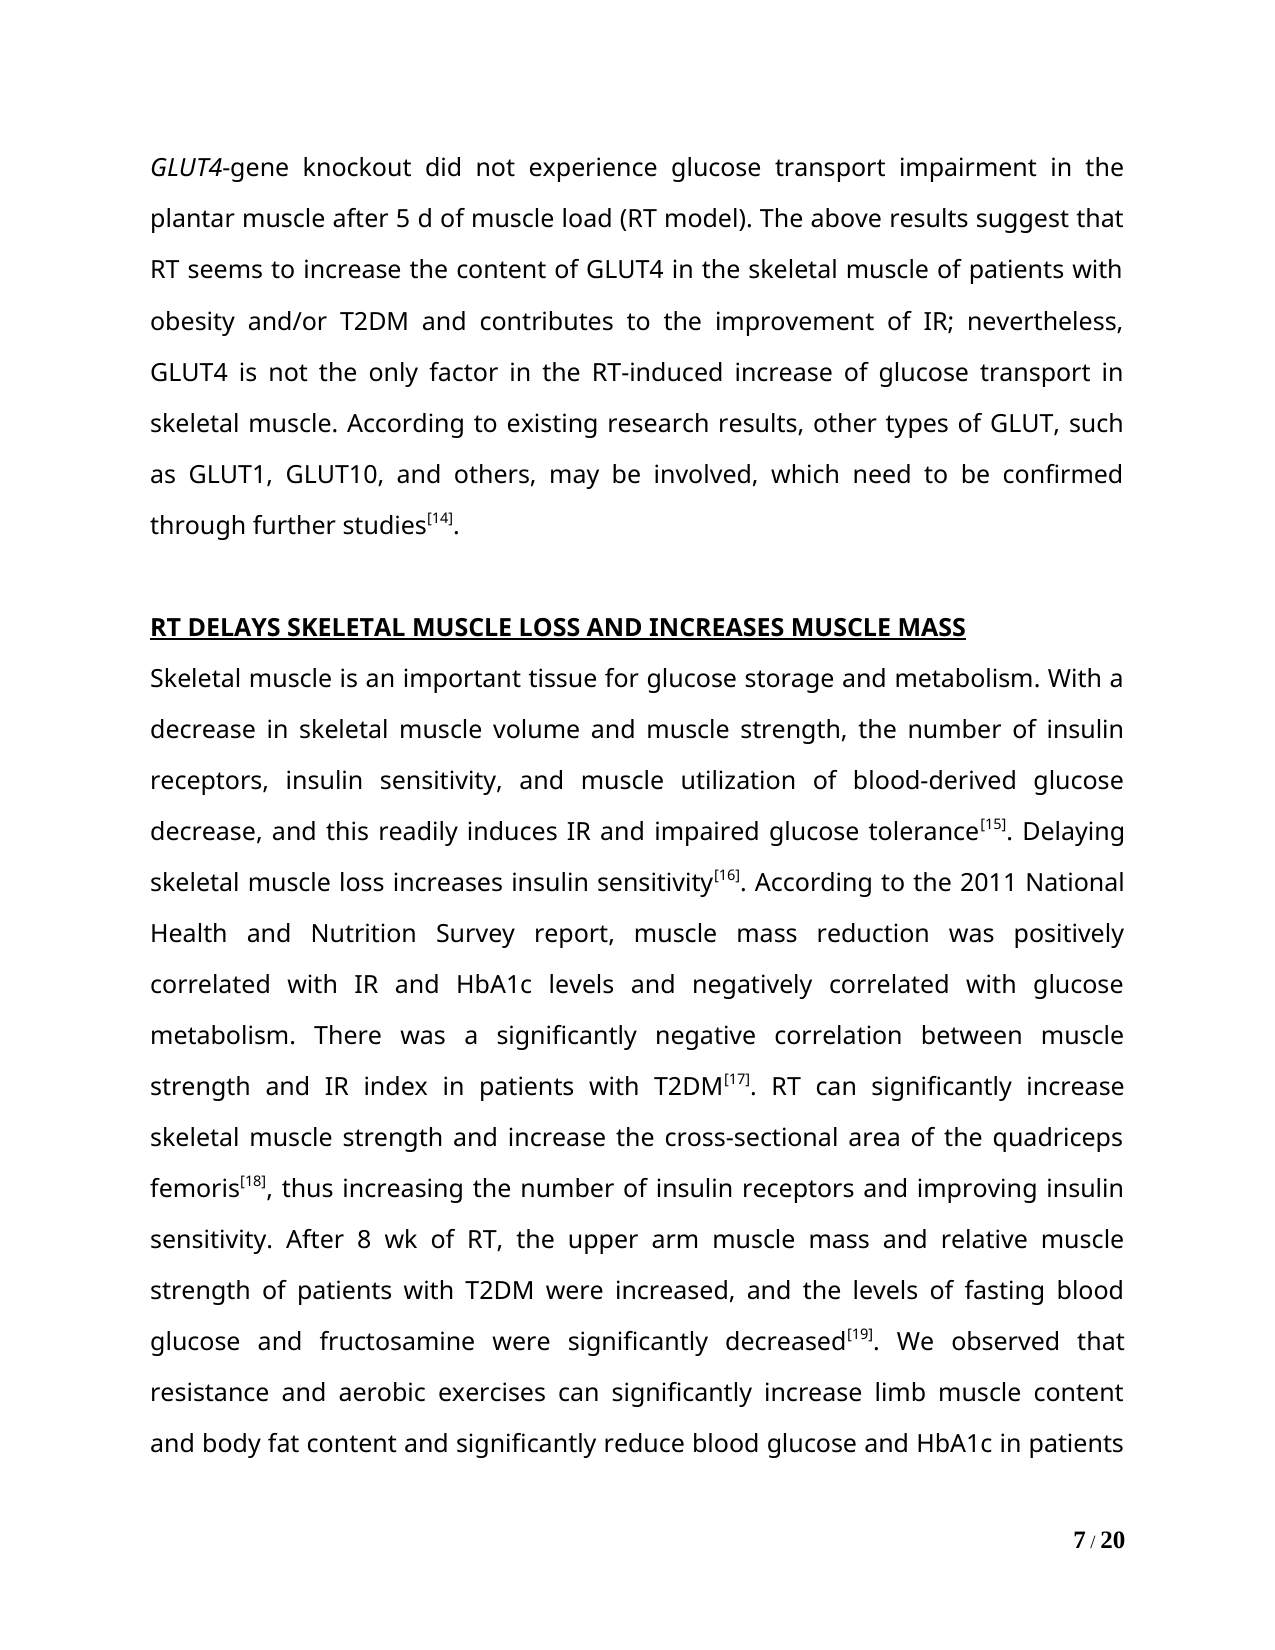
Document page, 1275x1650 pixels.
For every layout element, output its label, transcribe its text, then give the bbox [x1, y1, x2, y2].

text RT DELAYS SKELETAL MUSCLE LOSS AND INCREASES MUSCLE MASS [150, 609, 1125, 643]
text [150, 660, 1125, 1460]
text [150, 150, 1125, 541]
